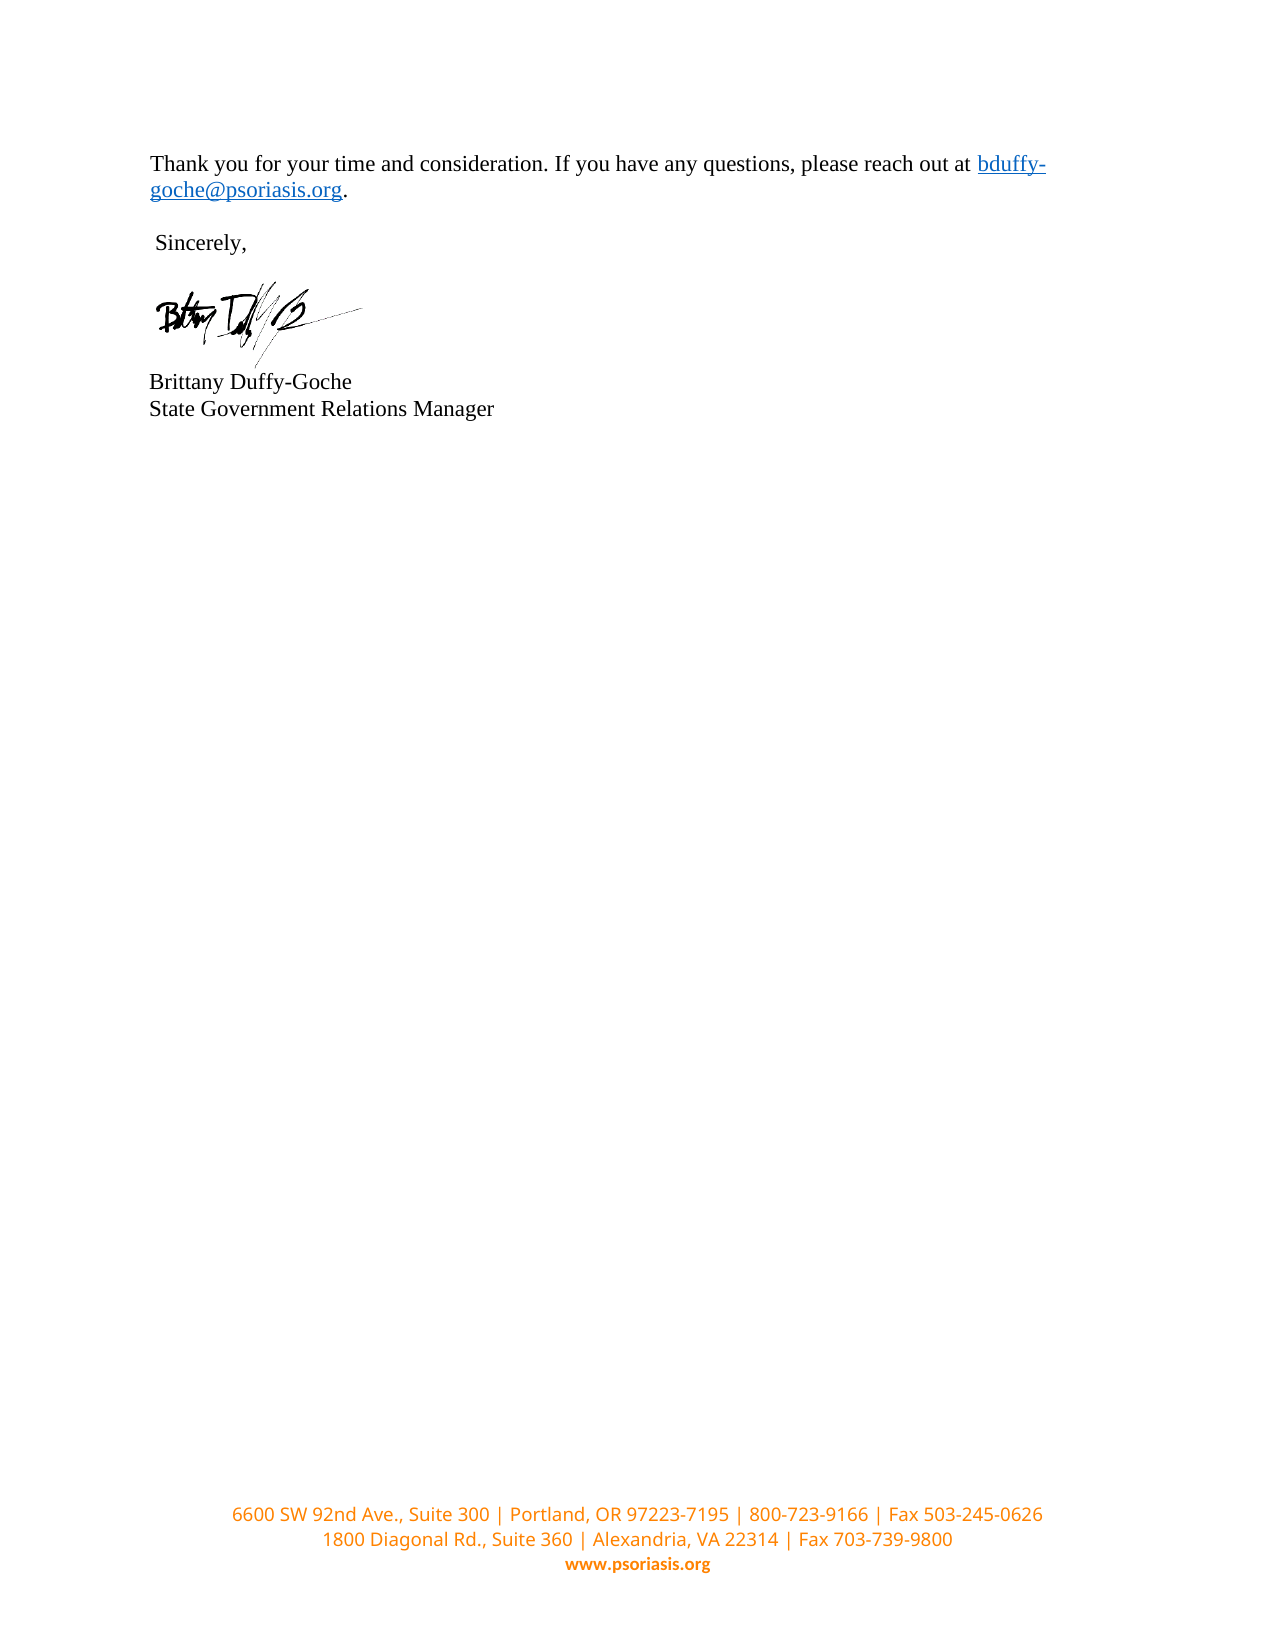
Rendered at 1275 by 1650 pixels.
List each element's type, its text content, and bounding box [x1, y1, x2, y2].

picture [150, 281, 369, 369]
text Brittany Duffy-Goche [149, 368, 1125, 395]
text Sincerely, [149, 229, 1125, 255]
text Thank you for your time and consideration. If you have any questions, please reach out at bduffy-goche@psoriasis.org. [150, 150, 1125, 203]
text State Government Relations Manager [149, 395, 1125, 421]
